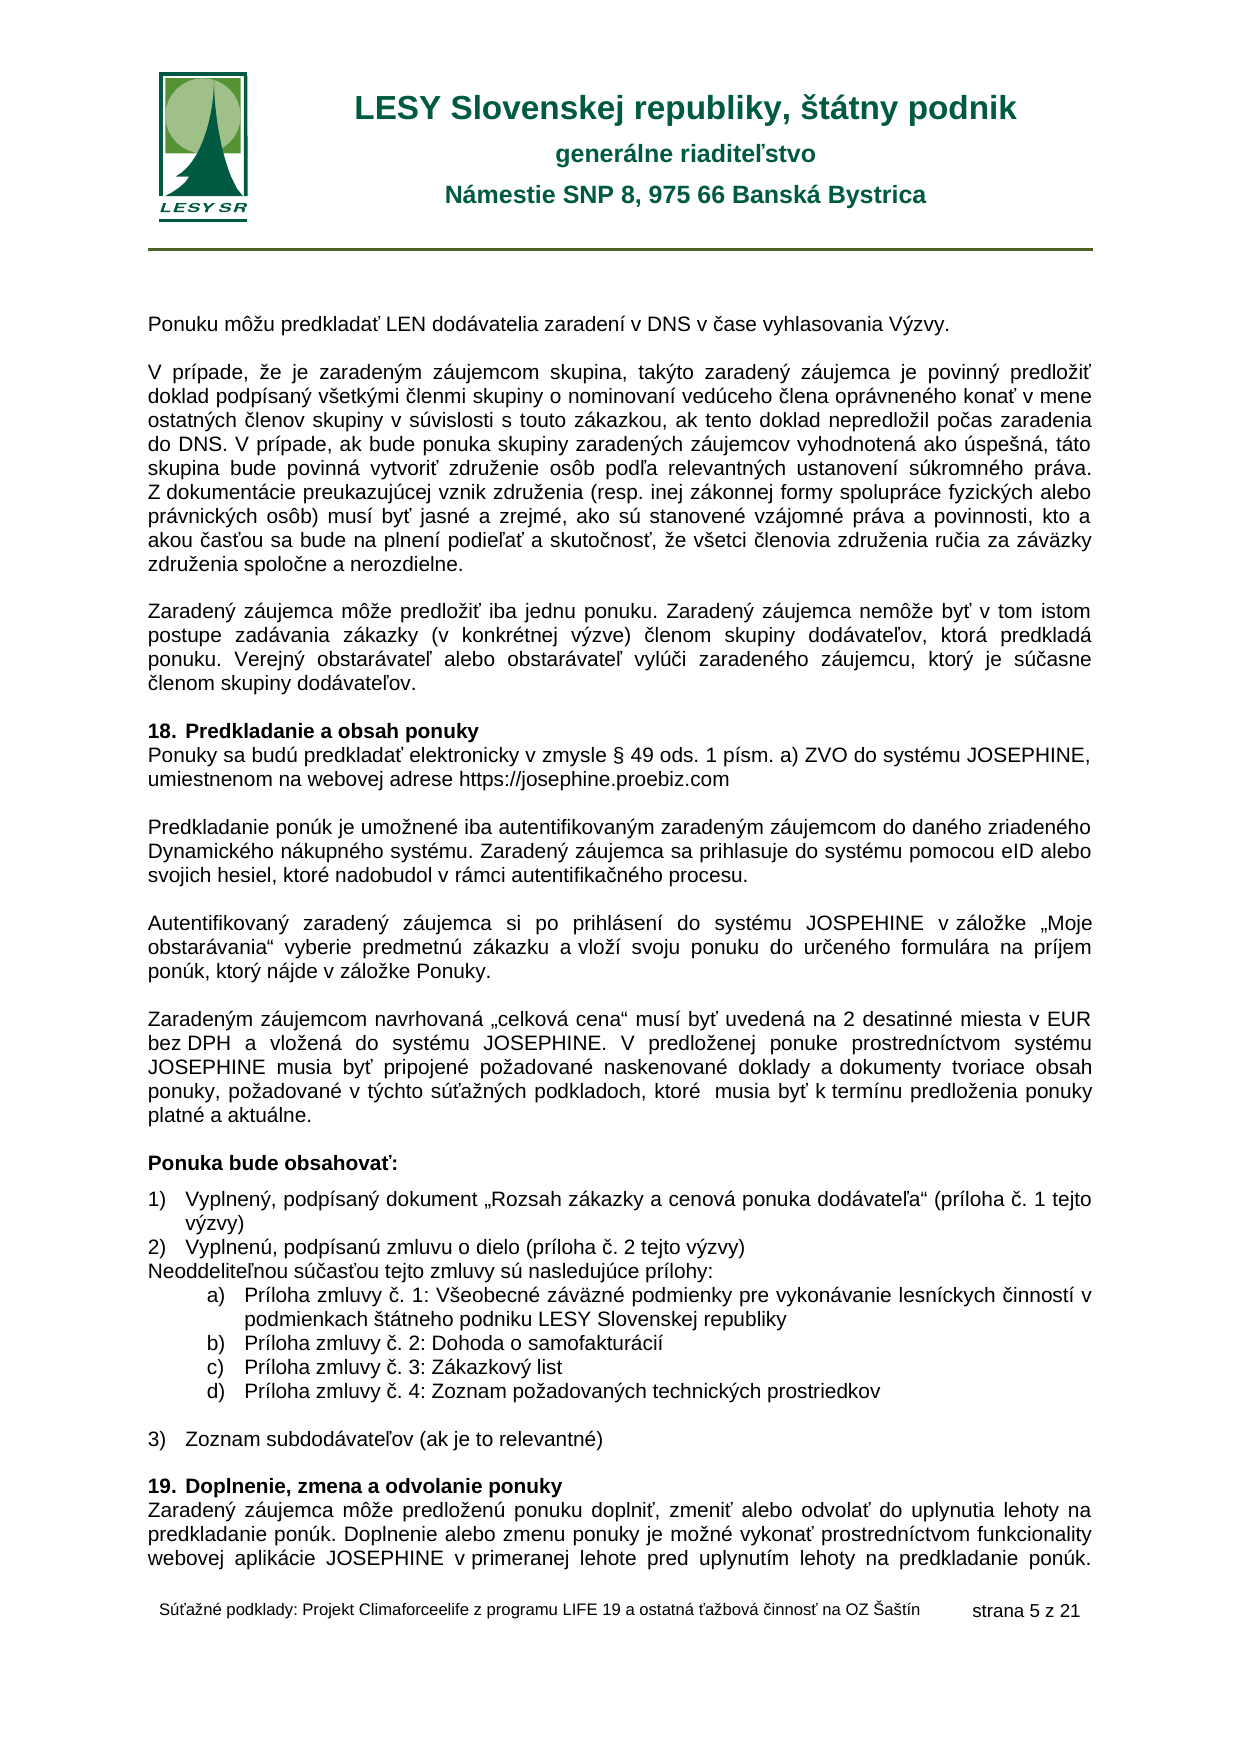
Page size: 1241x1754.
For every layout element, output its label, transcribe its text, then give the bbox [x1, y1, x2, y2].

text Zaradeným záujemcom navrhovaná „celková cena“ musí byť uvedená na 2 desatinné miesta v EUR bez DPH a vložená do systému JOSEPHINE. V predloženej ponuke prostredníctvom systému JOSEPHINE musia byť pripojené požadované naskenované doklady a dokumenty tvoriace obsah ponuky, požadované v týchto súťažných podkladoch, ktoré musia byť k termínu predloženia ponuky platné a aktuálne. [148, 1007, 1093, 1126]
list Vyplnený, podpísaný dokument „Rozsah zákazky a cenová ponuka dodávateľa“ (príloha č. 1 tejto výzvy) [148, 1187, 1093, 1235]
text Autentifikovaný zaradený záujemca si po prihlásení do systému JOSPEHINE v záložke „Moje obstarávania“ vyberie predmetnú zákazku a vloží svoju ponuku do určeného formulára na príjem ponúk, ktorý nájde v záložke Ponuky. [148, 911, 1093, 983]
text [148, 1498, 1093, 1570]
text Ponuky sa budú predkladať elektronicky v zmysle § 49 ods. 1 písm. a) ZVO do systému JOSEPHINE, umiestnenom na webovej adrese https://josephine.proebiz.com [148, 743, 1093, 791]
text Ponuka bude obsahovať: [148, 1150, 1093, 1174]
list Vyplnenú, podpísanú zmluvu o dielo (príloha č. 2 tejto výzvy) [148, 1235, 1093, 1259]
list Príloha zmluvy č. 2: Dohoda o samofakturácií [207, 1331, 1093, 1354]
text V prípade, že je zaradeným záujemcom skupina, takýto zaradený záujemca je povinný predložiť doklad podpísaný všetkými členmi skupiny o nominovaní vedúceho člena oprávneného konať v mene ostatných členov skupiny v súvislosti s touto zákazkou, ak tento doklad nepredložil počas zaradenia do DNS. V prípade, ak bude ponuka skupiny zaradených záujemcov vyhodnotená ako úspešná, táto skupina bude povinná vytvoriť združenie osôb podľa relevantných ustanovení súkromného práva. Z dokumentácie preukazujúcej vznik združenia (resp. inej zákonnej formy spolupráce fyzických alebo právnických osôb) musí byť jasné a zrejmé, ako sú stanovené vzájomné práva a povinnosti, kto a akou časťou sa bude na plnení podieľať a skutočnosť, že všetci členovia združenia ručia za záväzky združenia spoločne a nerozdielne. [148, 360, 1093, 575]
list Zoznam subdodávateľov (ak je to relevantné) [148, 1426, 1093, 1450]
text Zaradený záujemca môže predložiť iba jednu ponuku. Zaradený záujemca nemôže byť v tom istom postupe zadávania zákazky (v konkrétnej výzve) členom skupiny dodávateľov, ktorá predkladá ponuku. Verejný obstarávateľ alebo obstarávateľ vylúči zaradeného záujemcu, ktorý je súčasne členom skupiny dodávateľov. [148, 599, 1093, 695]
list Doplnenie, zmena a odvolanie ponuky [148, 1474, 1093, 1498]
text Neoddeliteľnou súčasťou tejto zmluvy sú nasledujúce prílohy: [148, 1259, 1093, 1283]
list Príloha zmluvy č. 1: Všeobecné záväzné podmienky pre vykonávanie lesníckych činností v podmienkach štátneho podniku LESY Slovenskej republiky [207, 1283, 1093, 1331]
list Príloha zmluvy č. 4: Zoznam požadovaných technických prostriedkov [207, 1378, 1093, 1402]
text Predkladanie ponúk je umožnené iba autentifikovaným zaradeným záujemcom do daného zriadeného Dynamického nákupného systému. Zaradený záujemca sa prihlasuje do systému pomocou eID alebo svojich hesiel, ktoré nadobudol v rámci autentifikačného procesu. [148, 815, 1093, 887]
list Príloha zmluvy č. 3: Zákazkový list [207, 1354, 1093, 1378]
list Predkladanie a obsah ponuky [148, 719, 1093, 743]
text Ponuku môžu predkladať LEN dodávatelia zaradení v DNS v čase vyhlasovania Výzvy. [148, 312, 1093, 336]
